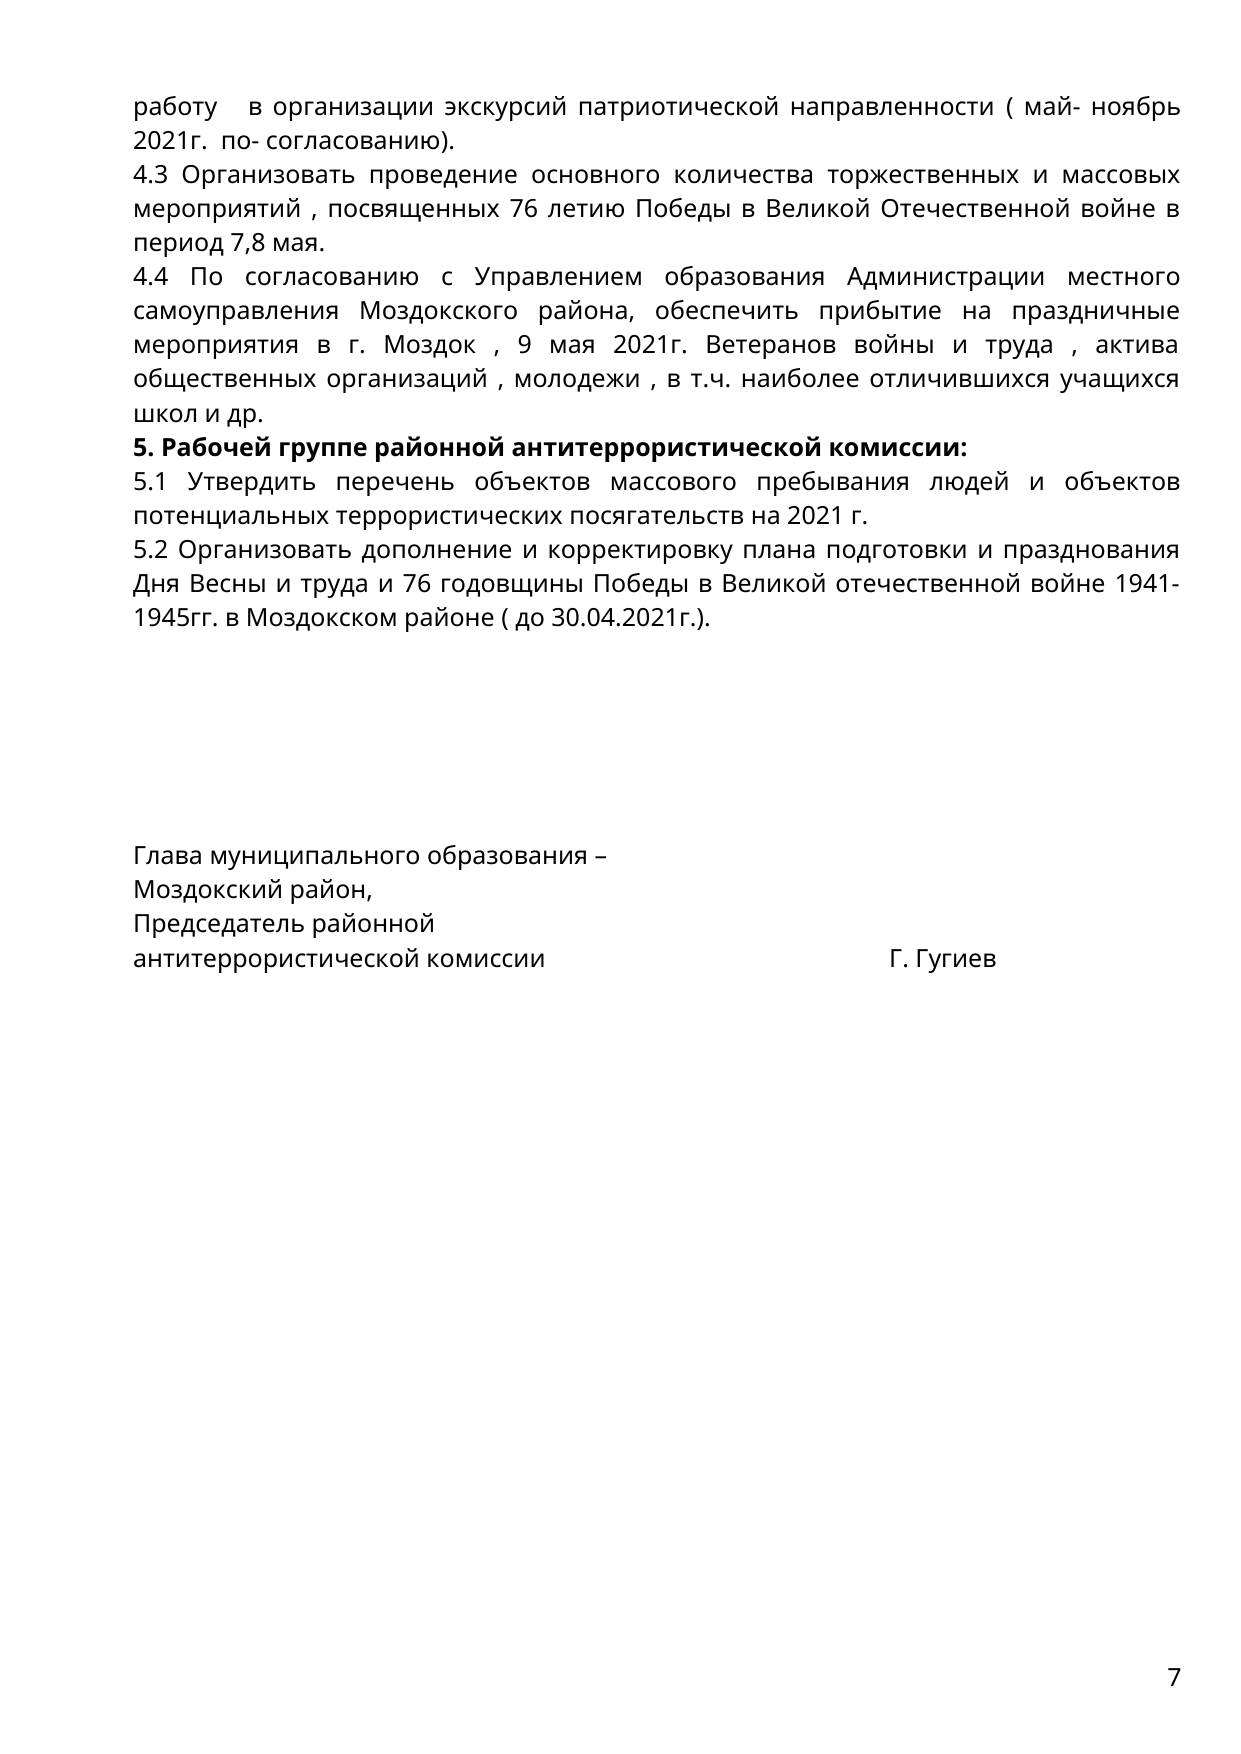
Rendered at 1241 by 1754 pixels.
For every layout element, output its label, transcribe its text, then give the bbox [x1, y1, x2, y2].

text 5.1 Утвердить перечень объектов массового пребывания людей и объектов потенциальных террористических посягательств на 2021 г. [133, 463, 1181, 531]
text 5. Рабочей группе районной антитеррористической комиссии: [133, 429, 1181, 463]
text Глава муниципального образования – [133, 838, 1181, 872]
text антитеррористической комиссии Г. Гугиев [133, 940, 1181, 974]
text Председатель районной [133, 906, 1181, 940]
text Моздокский район, [133, 872, 1181, 906]
text 4.4 По согласованию с Управлением образования Администрации местного самоуправления Моздокского района, обеспечить прибытие на праздничные мероприятия в г. Моздок , 9 мая 2021г. Ветеранов войны и труда , актива общественных организаций , молодежи , в т.ч. наиболее отличившихся учащихся школ и др. [133, 259, 1181, 429]
text 5.2 Организовать дополнение и корректировку плана подготовки и празднования Дня Весны и труда и 76 годовщины Победы в Великой отечественной войне 1941-1945гг. в Моздокском районе ( до 30.04.2021г.). [133, 531, 1181, 634]
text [133, 89, 1181, 157]
text 4.3 Организовать проведение основного количества торжественных и массовых мероприятий , посвященных 76 летию Победы в Великой Отечественной войне в период 7,8 мая. [133, 157, 1181, 259]
